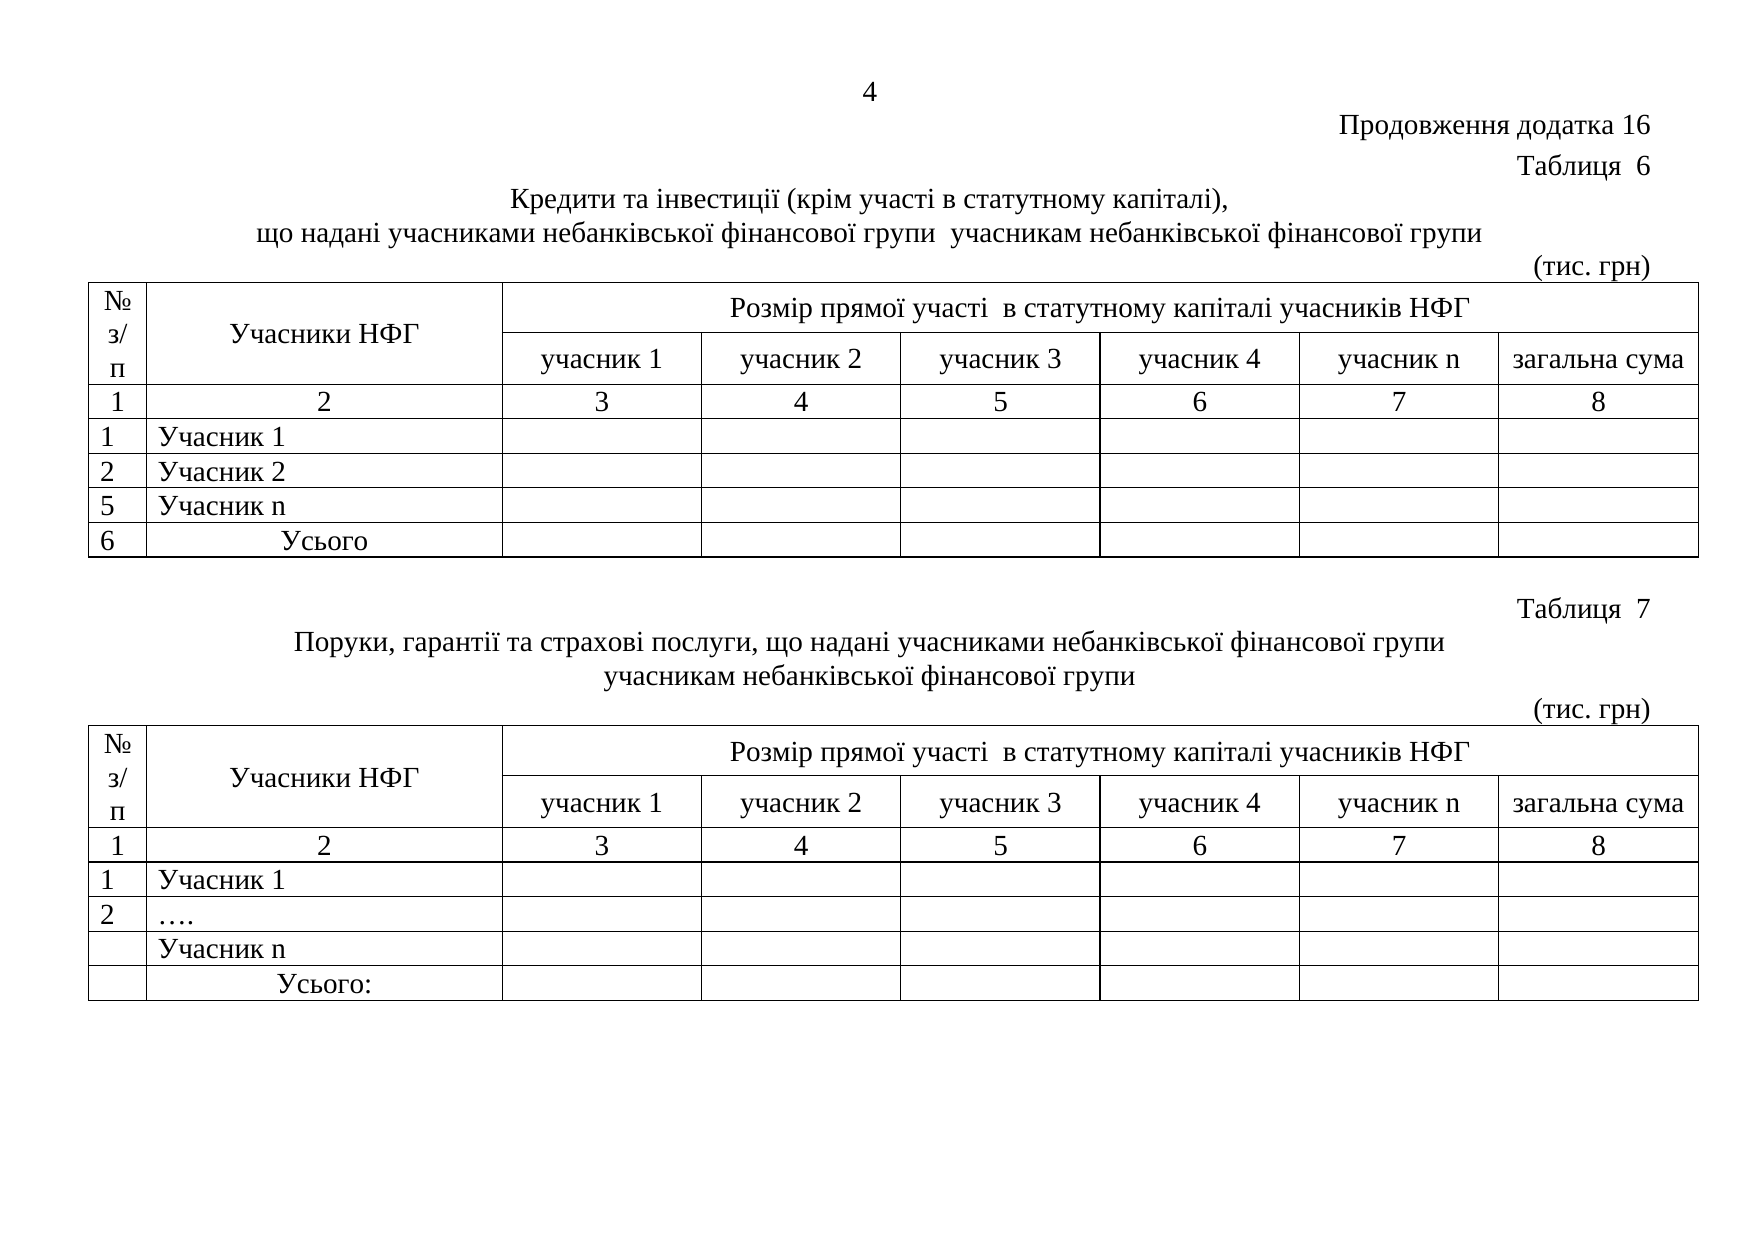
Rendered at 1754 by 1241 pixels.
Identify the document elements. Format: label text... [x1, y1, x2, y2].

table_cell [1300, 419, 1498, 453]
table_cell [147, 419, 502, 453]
text Поруки, гарантії та страхові послуги, що надані учасниками небанківської фінансової групи [88, 624, 1651, 658]
text Таблиця 7 [88, 591, 1651, 624]
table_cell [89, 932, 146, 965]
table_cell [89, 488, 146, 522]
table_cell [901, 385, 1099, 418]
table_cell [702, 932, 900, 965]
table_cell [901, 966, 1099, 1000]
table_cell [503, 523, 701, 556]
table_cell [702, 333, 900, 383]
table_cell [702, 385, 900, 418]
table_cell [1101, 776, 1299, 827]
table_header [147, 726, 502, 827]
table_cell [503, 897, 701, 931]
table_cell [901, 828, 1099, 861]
text (тис. грн) [88, 248, 1651, 282]
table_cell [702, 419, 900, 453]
text Таблиця 6 [88, 148, 1651, 181]
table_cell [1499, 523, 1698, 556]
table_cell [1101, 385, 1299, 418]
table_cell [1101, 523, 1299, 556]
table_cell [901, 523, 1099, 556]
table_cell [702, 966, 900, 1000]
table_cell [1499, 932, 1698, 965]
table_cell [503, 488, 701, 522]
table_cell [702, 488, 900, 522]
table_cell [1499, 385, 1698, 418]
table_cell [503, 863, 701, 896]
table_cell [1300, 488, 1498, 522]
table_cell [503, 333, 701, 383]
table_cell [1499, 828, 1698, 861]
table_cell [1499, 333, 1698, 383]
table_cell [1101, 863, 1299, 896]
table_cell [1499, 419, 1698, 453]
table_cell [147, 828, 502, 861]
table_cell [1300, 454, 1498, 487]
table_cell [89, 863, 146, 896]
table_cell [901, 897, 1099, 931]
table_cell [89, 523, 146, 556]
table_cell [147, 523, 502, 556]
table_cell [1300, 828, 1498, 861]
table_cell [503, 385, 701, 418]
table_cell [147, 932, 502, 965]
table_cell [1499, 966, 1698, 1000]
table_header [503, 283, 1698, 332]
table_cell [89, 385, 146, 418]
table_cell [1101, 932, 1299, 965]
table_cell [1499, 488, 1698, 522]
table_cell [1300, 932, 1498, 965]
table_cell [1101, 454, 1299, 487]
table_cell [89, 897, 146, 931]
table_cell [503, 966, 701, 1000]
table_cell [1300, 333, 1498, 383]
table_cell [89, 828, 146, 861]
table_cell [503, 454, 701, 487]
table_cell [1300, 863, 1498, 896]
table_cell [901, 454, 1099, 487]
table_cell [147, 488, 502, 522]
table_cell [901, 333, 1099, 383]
text Кредити та інвестиції (крім участі в статутному капіталі), [88, 181, 1651, 215]
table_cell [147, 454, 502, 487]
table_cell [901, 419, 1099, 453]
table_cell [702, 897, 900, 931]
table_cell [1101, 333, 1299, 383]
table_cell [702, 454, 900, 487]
text що надані учасниками небанківської фінансової групи учасникам небанківської фінансової групи [88, 215, 1651, 248]
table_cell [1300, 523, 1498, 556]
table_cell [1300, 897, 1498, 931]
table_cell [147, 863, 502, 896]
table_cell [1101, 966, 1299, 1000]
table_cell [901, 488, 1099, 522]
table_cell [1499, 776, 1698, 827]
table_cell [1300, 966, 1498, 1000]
text учасникам небанківської фінансової групи [88, 658, 1651, 692]
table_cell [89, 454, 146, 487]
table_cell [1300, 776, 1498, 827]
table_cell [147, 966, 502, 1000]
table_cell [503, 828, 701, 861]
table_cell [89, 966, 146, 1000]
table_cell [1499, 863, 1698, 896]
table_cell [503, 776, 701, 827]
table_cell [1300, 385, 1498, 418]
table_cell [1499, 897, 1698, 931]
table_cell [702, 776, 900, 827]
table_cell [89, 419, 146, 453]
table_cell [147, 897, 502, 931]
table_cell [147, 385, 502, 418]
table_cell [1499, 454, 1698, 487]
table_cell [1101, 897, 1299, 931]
text (тис. грн) [88, 692, 1651, 725]
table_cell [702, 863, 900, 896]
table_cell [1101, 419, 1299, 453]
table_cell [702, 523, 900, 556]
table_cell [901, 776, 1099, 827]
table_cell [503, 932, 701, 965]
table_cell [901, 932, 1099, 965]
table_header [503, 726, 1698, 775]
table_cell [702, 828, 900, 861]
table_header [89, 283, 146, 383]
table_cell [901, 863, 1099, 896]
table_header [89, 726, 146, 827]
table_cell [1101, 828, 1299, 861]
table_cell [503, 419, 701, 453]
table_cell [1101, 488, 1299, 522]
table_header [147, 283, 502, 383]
